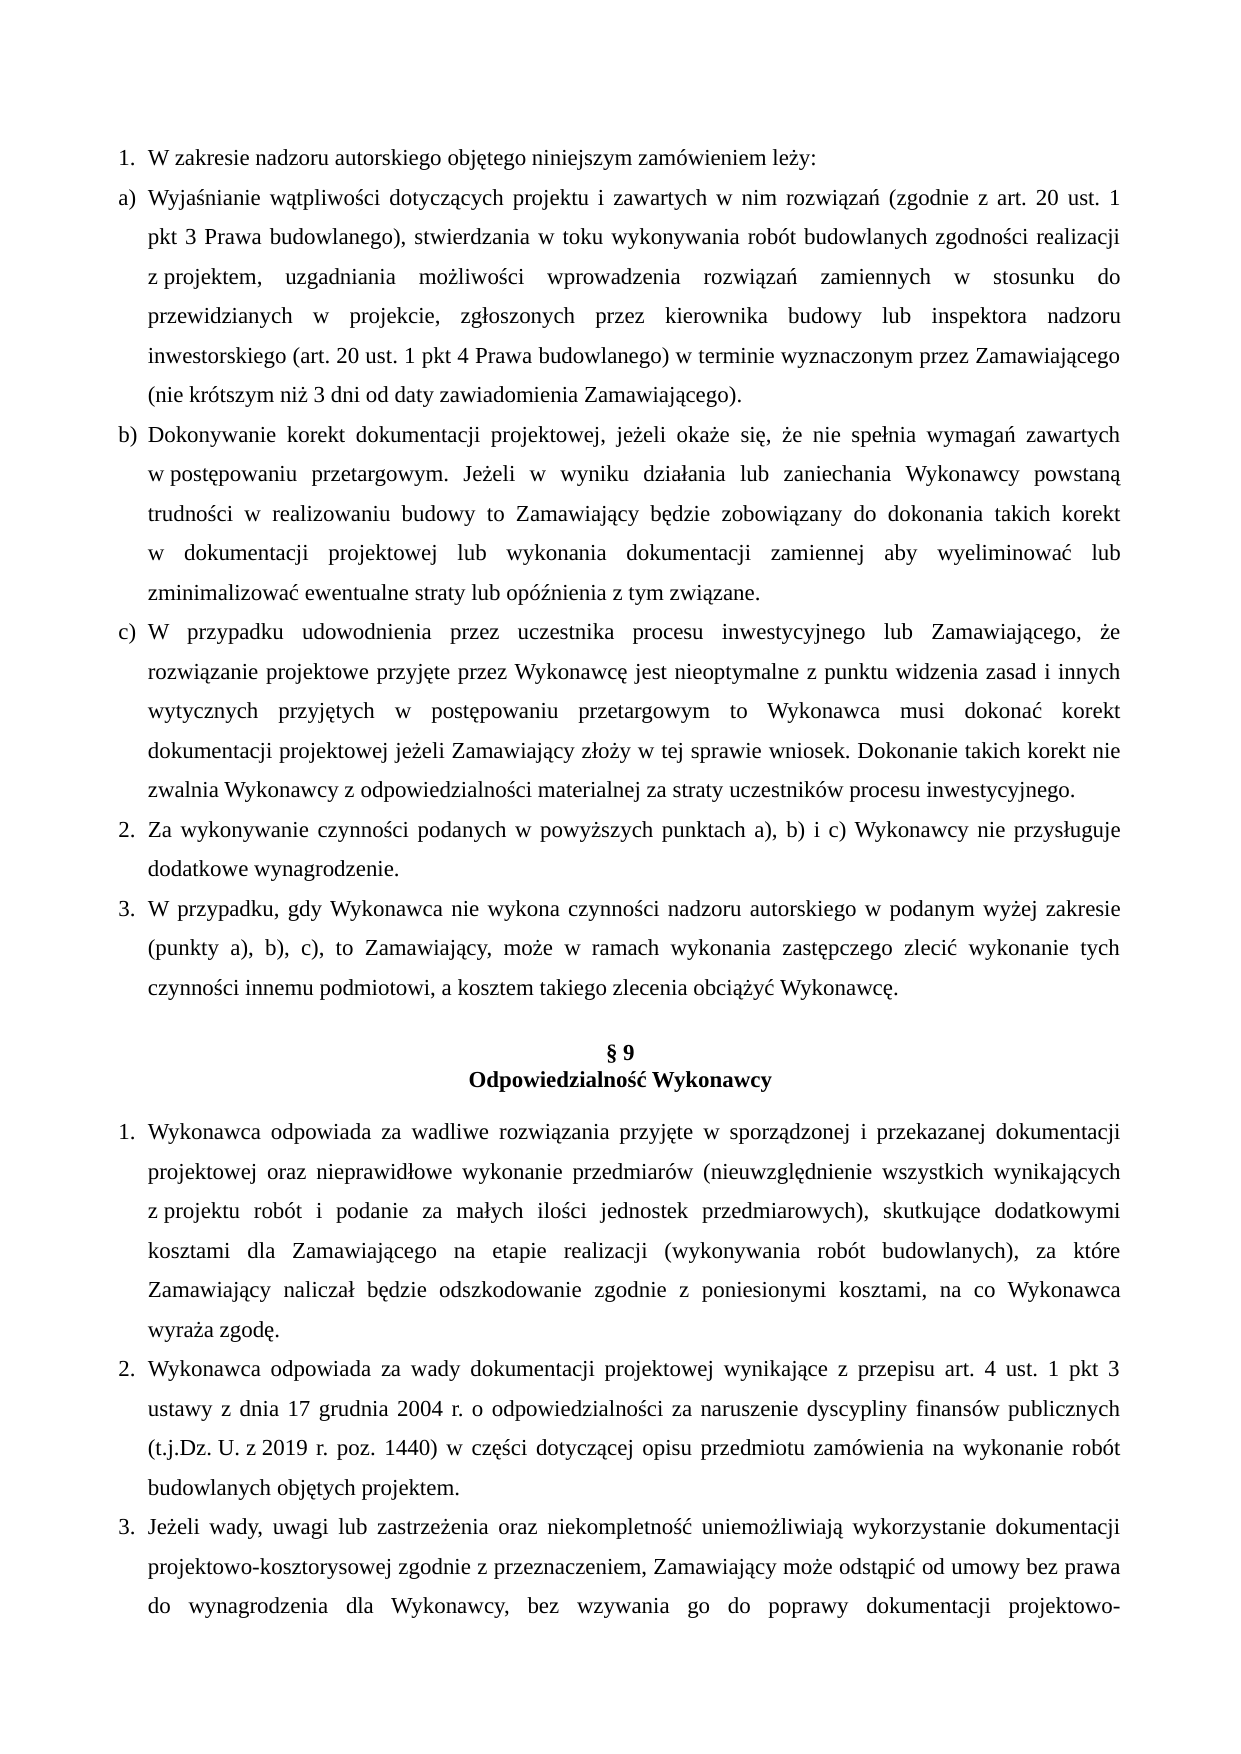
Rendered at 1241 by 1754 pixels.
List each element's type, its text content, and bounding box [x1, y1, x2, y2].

text 1. W zakresie nadzoru autorskiego objętego niniejszym zamówieniem leży: [118, 144, 1122, 171]
text 2. Za wykonywanie czynności podanych w powyższych punktach a), b) i c) Wykonawcy nie przysługuje dodatkowe wynagrodzenie. [118, 816, 1122, 881]
text a) Wyjaśnianie wątpliwości dotyczących projektu i zawartych w nim rozwiązań (zgodnie z art. 20 ust. 1 pkt 3 Prawa budowlanego), stwierdzania w toku wykonywania robót budowlanych zgodności realizacji z projektem, uzgadniania możliwości wprowadzenia rozwiązań zamiennych w stosunku do przewidzianych w projekcie, zgłoszonych przez kierownika budowy lub inspektora nadzoru inwestorskiego (art. 20 ust. 1 pkt 4 Prawa budowlanego) w terminie wyznaczonym przez Zamawiającego (nie krótszym niż 3 dni od daty zawiadomienia Zamawiającego). [118, 184, 1122, 408]
text § 9 [118, 1039, 1122, 1066]
text b) Dokonywanie korekt dokumentacji projektowej, jeżeli okaże się, że nie spełnia wymagań zawartych w postępowaniu przetargowym. Jeżeli w wyniku działania lub zaniechania Wykonawcy powstaną trudności w realizowaniu budowy to Zamawiający będzie zobowiązany do dokonania takich korekt w dokumentacji projektowej lub wykonania dokumentacji zamiennej aby wyeliminować lub zminimalizować ewentualne straty lub opóźnienia z tym związane. [118, 421, 1122, 605]
text c) W przypadku udowodnienia przez uczestnika procesu inwestycyjnego lub Zamawiającego, że rozwiązanie projektowe przyjęte przez Wykonawcę jest nieoptymalne z punktu widzenia zasad i innych wytycznych przyjętych w postępowaniu przetargowym to Wykonawca musi dokonać korekt dokumentacji projektowej jeżeli Zamawiający złoży w tej sprawie wniosek. Dokonanie takich korekt nie zwalnia Wykonawcy z odpowiedzialności materialnej za straty uczestników procesu inwestycyjnego. [118, 618, 1122, 802]
list Wykonawca odpowiada za wadliwe rozwiązania przyjęte w sporządzonej i przekazanej dokumentacji projektowej oraz nieprawidłowe wykonanie przedmiarów (nieuwzględnienie wszystkich wynikających z projektu robót i podanie za małych ilości jednostek przedmiarowych), skutkujące dodatkowymi kosztami dla Zamawiającego na etapie realizacji (wykonywania robót budowlanych), za które Zamawiający naliczał będzie odszkodowanie zgodnie z poniesionymi kosztami, na co Wykonawca wyraża zgodę. [118, 1118, 1122, 1342]
text Odpowiedzialność Wykonawcy [118, 1066, 1122, 1092]
list Wykonawca odpowiada za wady dokumentacji projektowej wynikające z przepisu art. 4 ust. 1 pkt 3 ustawy z dnia 17 grudnia 2004 r. o odpowiedzialności za naruszenie dyscypliny finansów publicznych (t.j.Dz. U. z 2019 r. poz. 1440) w części dotyczącej opisu przedmiotu zamówienia na wykonanie robót budowlanych objętych projektem. [118, 1355, 1122, 1500]
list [118, 1513, 1122, 1618]
text 3. W przypadku, gdy Wykonawca nie wykona czynności nadzoru autorskiego w podanym wyżej zakresie (punkty a), b), c), to Zamawiający, może w ramach wykonania zastępczego zlecić wykonanie tych czynności innemu podmiotowi, a kosztem takiego zlecenia obciążyć Wykonawcę. [118, 894, 1122, 1000]
